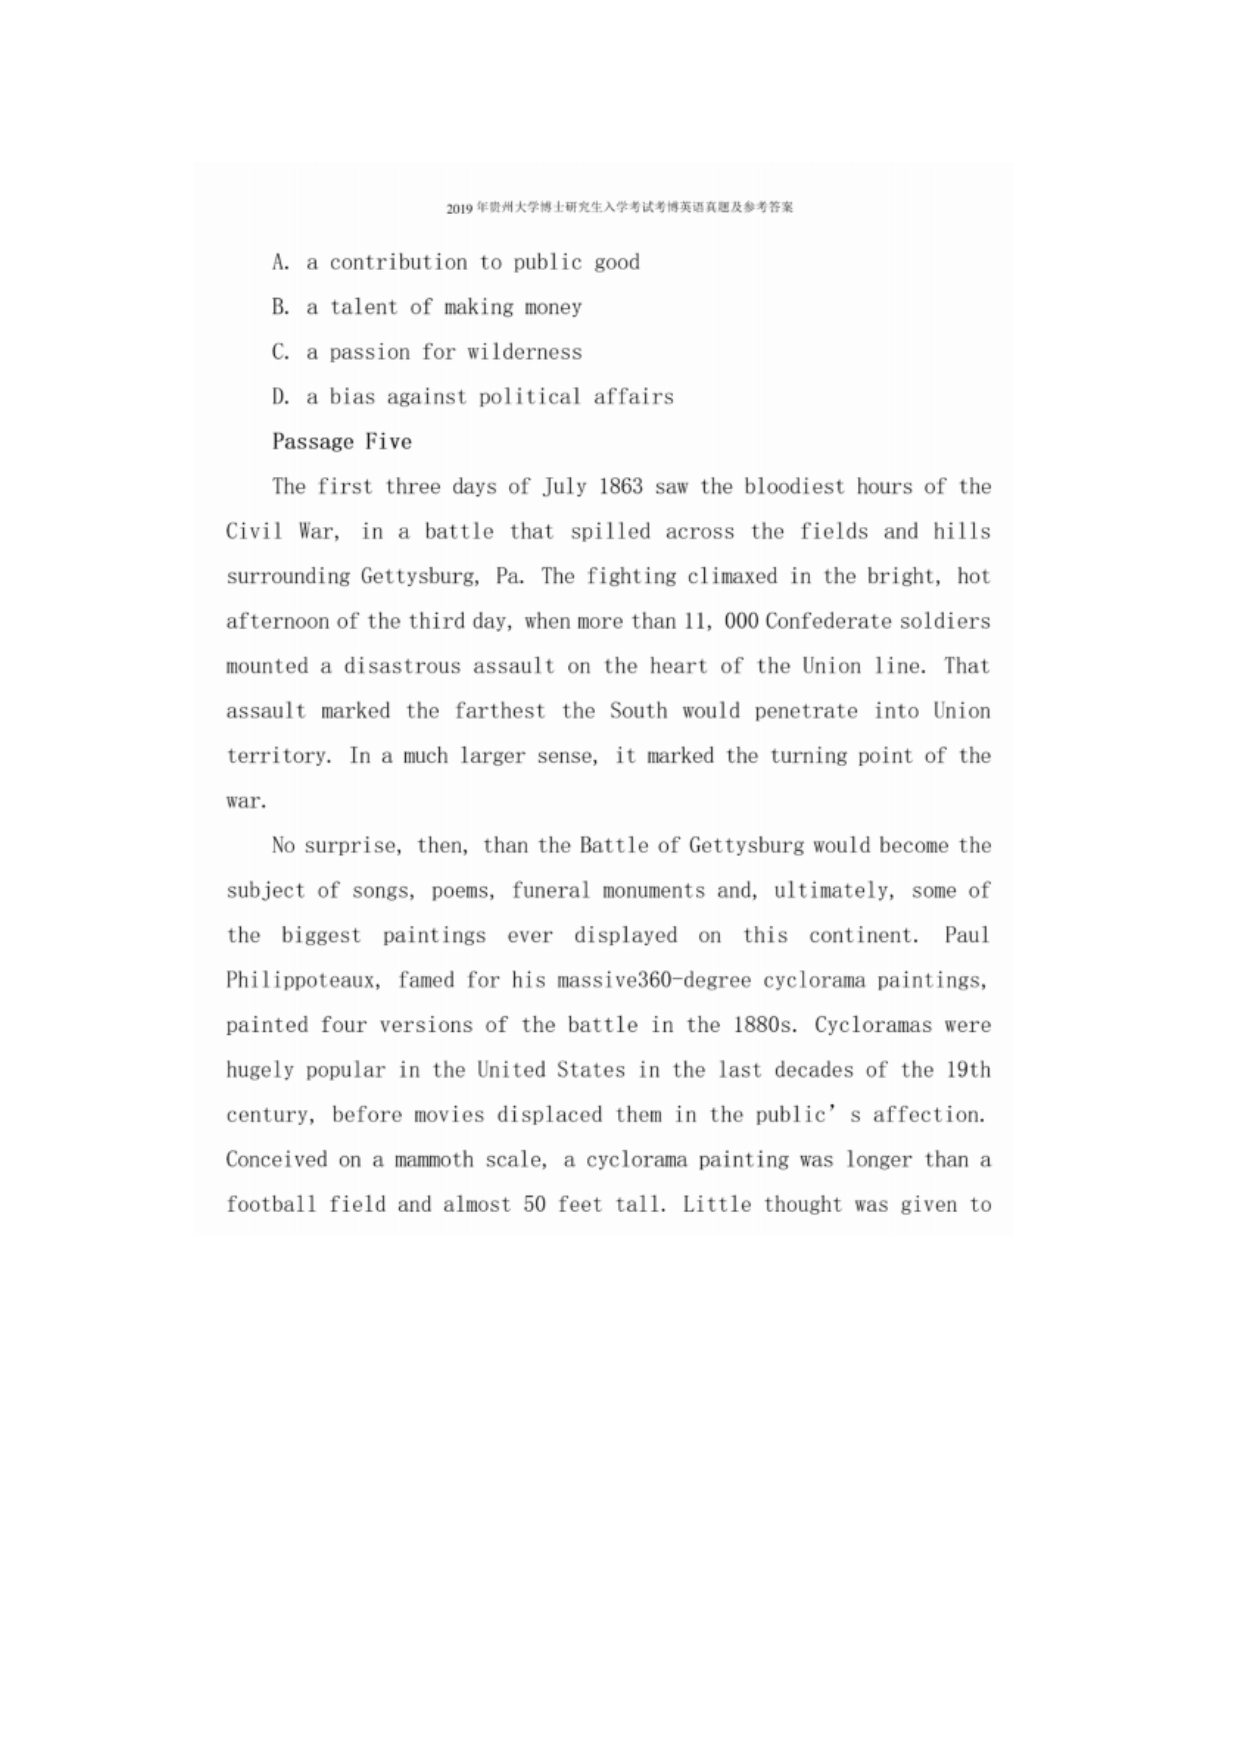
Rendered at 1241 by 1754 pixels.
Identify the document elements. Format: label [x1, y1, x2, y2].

picture [187, 162, 1053, 1290]
